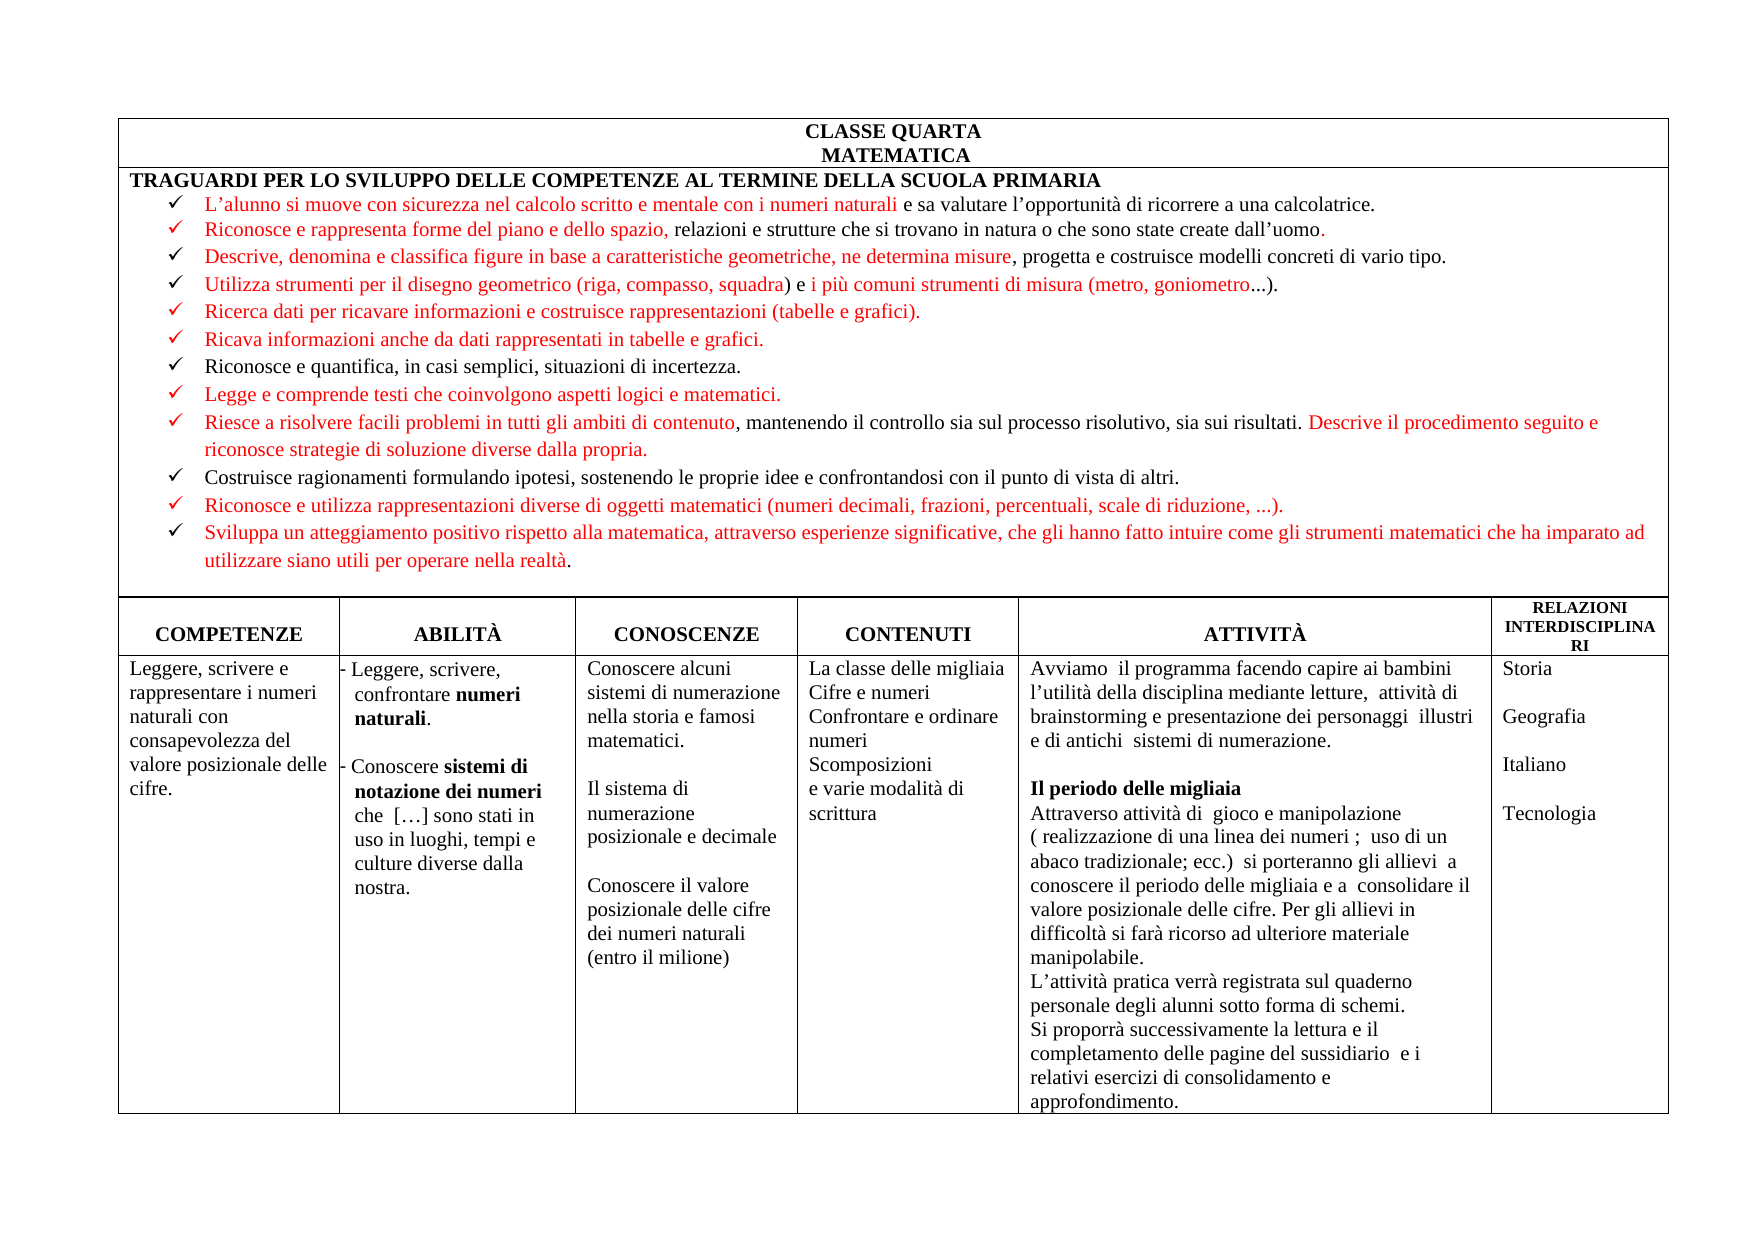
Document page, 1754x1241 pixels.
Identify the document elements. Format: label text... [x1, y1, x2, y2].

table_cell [1019, 656, 1491, 1113]
table_cell COMPETENZE [119, 598, 339, 655]
table_cell CONTENUTI [798, 598, 1018, 655]
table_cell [340, 656, 575, 1113]
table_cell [1492, 656, 1668, 1113]
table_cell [798, 656, 1018, 1113]
table_cell ATTIVITÀ [1019, 598, 1491, 655]
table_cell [119, 656, 339, 1113]
table_cell TRAGUARDI PER LO SVILUPPO DELLE COMPETENZE AL TERMINE DELLA SCUOLA PRIMARIA L’alunno si muove con sicurezza nel calcolo scritto e mentale con i numeri naturali e sa valutare l’opportunità di ricorrere a una calcolatrice. Riconosce e rappresenta forme del piano e dello spazio, relazioni e strutture che si trovano in natura o che sono state create dall’uomo. Descrive, denomina e classifica figure in base a caratteristiche geometriche, ne determina misure, progetta e costruisce modelli concreti di vario tipo. Utilizza strumenti per il disegno geometrico (riga, compasso, squadra) e i più comuni strumenti di misura (metro, goniometro...). Ricerca dati per ricavare informazioni e costruisce rappresentazioni (tabelle e grafici). Ricava informazioni anche da dati rappresentati in tabelle e grafici. Riconosce e quantifica, in casi semplici, situazioni di incertezza. Legge e comprende testi che coinvolgono aspetti logici e matematici. Riesce a risolvere facili problemi in tutti gli ambiti di contenuto, mantenendo il controllo sia sul processo risolutivo, sia sui risultati. Descrive il procedimento seguito e riconosce strategie di soluzione diverse dalla propria. Costruisce ragionamenti formulando ipotesi, sostenendo le proprie idee e confrontandosi con il punto di vista di altri. Riconosce e utilizza rappresentazioni diverse di oggetti matematici (numeri decimali, frazioni, percentuali, scale di riduzione, ...). Sviluppa un atteggiamento positivo rispetto alla matematica, attraverso esperienze significative, che gli hanno fatto intuire come gli strumenti matematici che ha imparato ad utilizzare siano utili per operare nella realtà. [119, 168, 1668, 596]
table_cell ABILITÀ [340, 598, 575, 655]
table_cell RELAZIONI INTERDISCIPLINARI [1492, 598, 1668, 655]
table_header CLASSE QUARTA MATEMATICA [119, 119, 1668, 167]
table_cell CONOSCENZE [576, 598, 797, 655]
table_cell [576, 656, 797, 1113]
